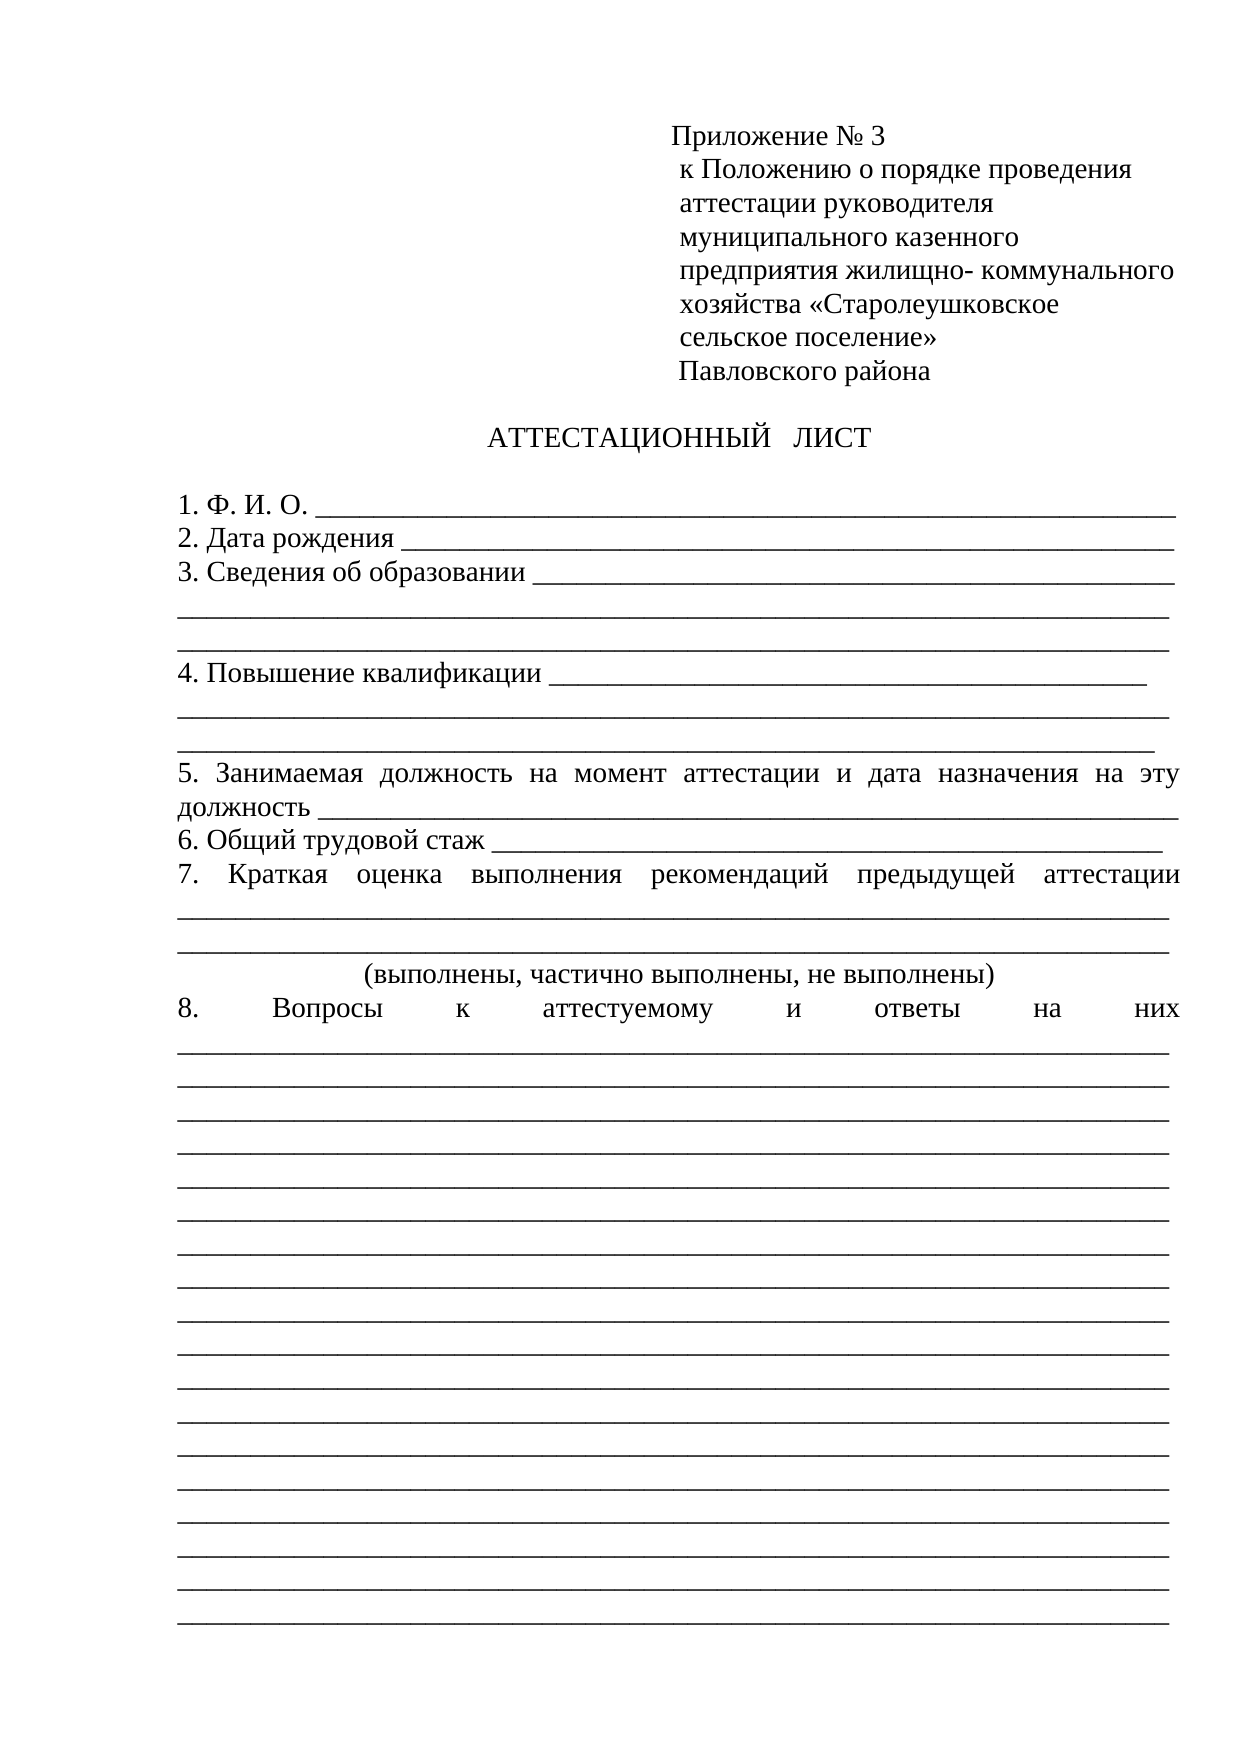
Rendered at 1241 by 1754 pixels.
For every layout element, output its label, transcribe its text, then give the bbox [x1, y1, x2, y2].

text 1. Ф. И. О. ___________________________________________________________ [177, 487, 1181, 521]
text ____________________________________________________________________ [177, 923, 1181, 957]
text (выполнены, частично выполнены, не выполнены) [177, 957, 1181, 990]
text муниципального казенного [215, 219, 1181, 252]
text сельское поселение» [215, 319, 1181, 353]
text 7. Краткая оценка выполнения рекомендаций предыдущей аттестации ____________________________________________________________________ [177, 856, 1181, 923]
text 6. Общий трудовой стаж ______________________________________________ [177, 822, 1181, 856]
text АТТЕСТАЦИОННЫЙ ЛИСТ [177, 420, 1181, 453]
text _______________________________________________________________________________________________________________________________________ [177, 688, 1181, 755]
text ________________________________________________________________________________________________________________________________________ [177, 588, 1181, 655]
text Павловского района [215, 353, 1181, 386]
text предприятия жилищно- коммунального [215, 252, 1181, 286]
text 5. Занимаемая должность на момент аттестации и дата назначения на эту должность ___________________________________________________________ [177, 755, 1181, 822]
text к Положению о порядке проведения [215, 152, 1181, 185]
text 2. Дата рождения _____________________________________________________ [177, 521, 1181, 554]
text аттестации руководителя [215, 185, 1181, 219]
text ________________________________________________________________________________________________________________________________________________________________________________________________________________________________________________________________________________________________________________________________________________________________________________________________________________________ [177, 1225, 1181, 1426]
text Приложение № 3 [215, 118, 1181, 152]
text 4. Повышение квалификации _________________________________________ [177, 655, 1181, 688]
text ________________________________________________________________________________________________________________________________________________________________________________________________________________________________________________________________________________________________________________________________________________________________________________________________________________________ [177, 1426, 1181, 1627]
text хозяйства «Старолеушковское [215, 286, 1181, 319]
text 8. Вопросы к аттестуемому и ответы на них ________________________________________________________________________________________________________________________________________________________________________________________________________________________________________________________________________________________________________________________________________________________________________________________________________________________ [177, 990, 1181, 1225]
text 3. Сведения об образовании ____________________________________________ [177, 554, 1181, 588]
